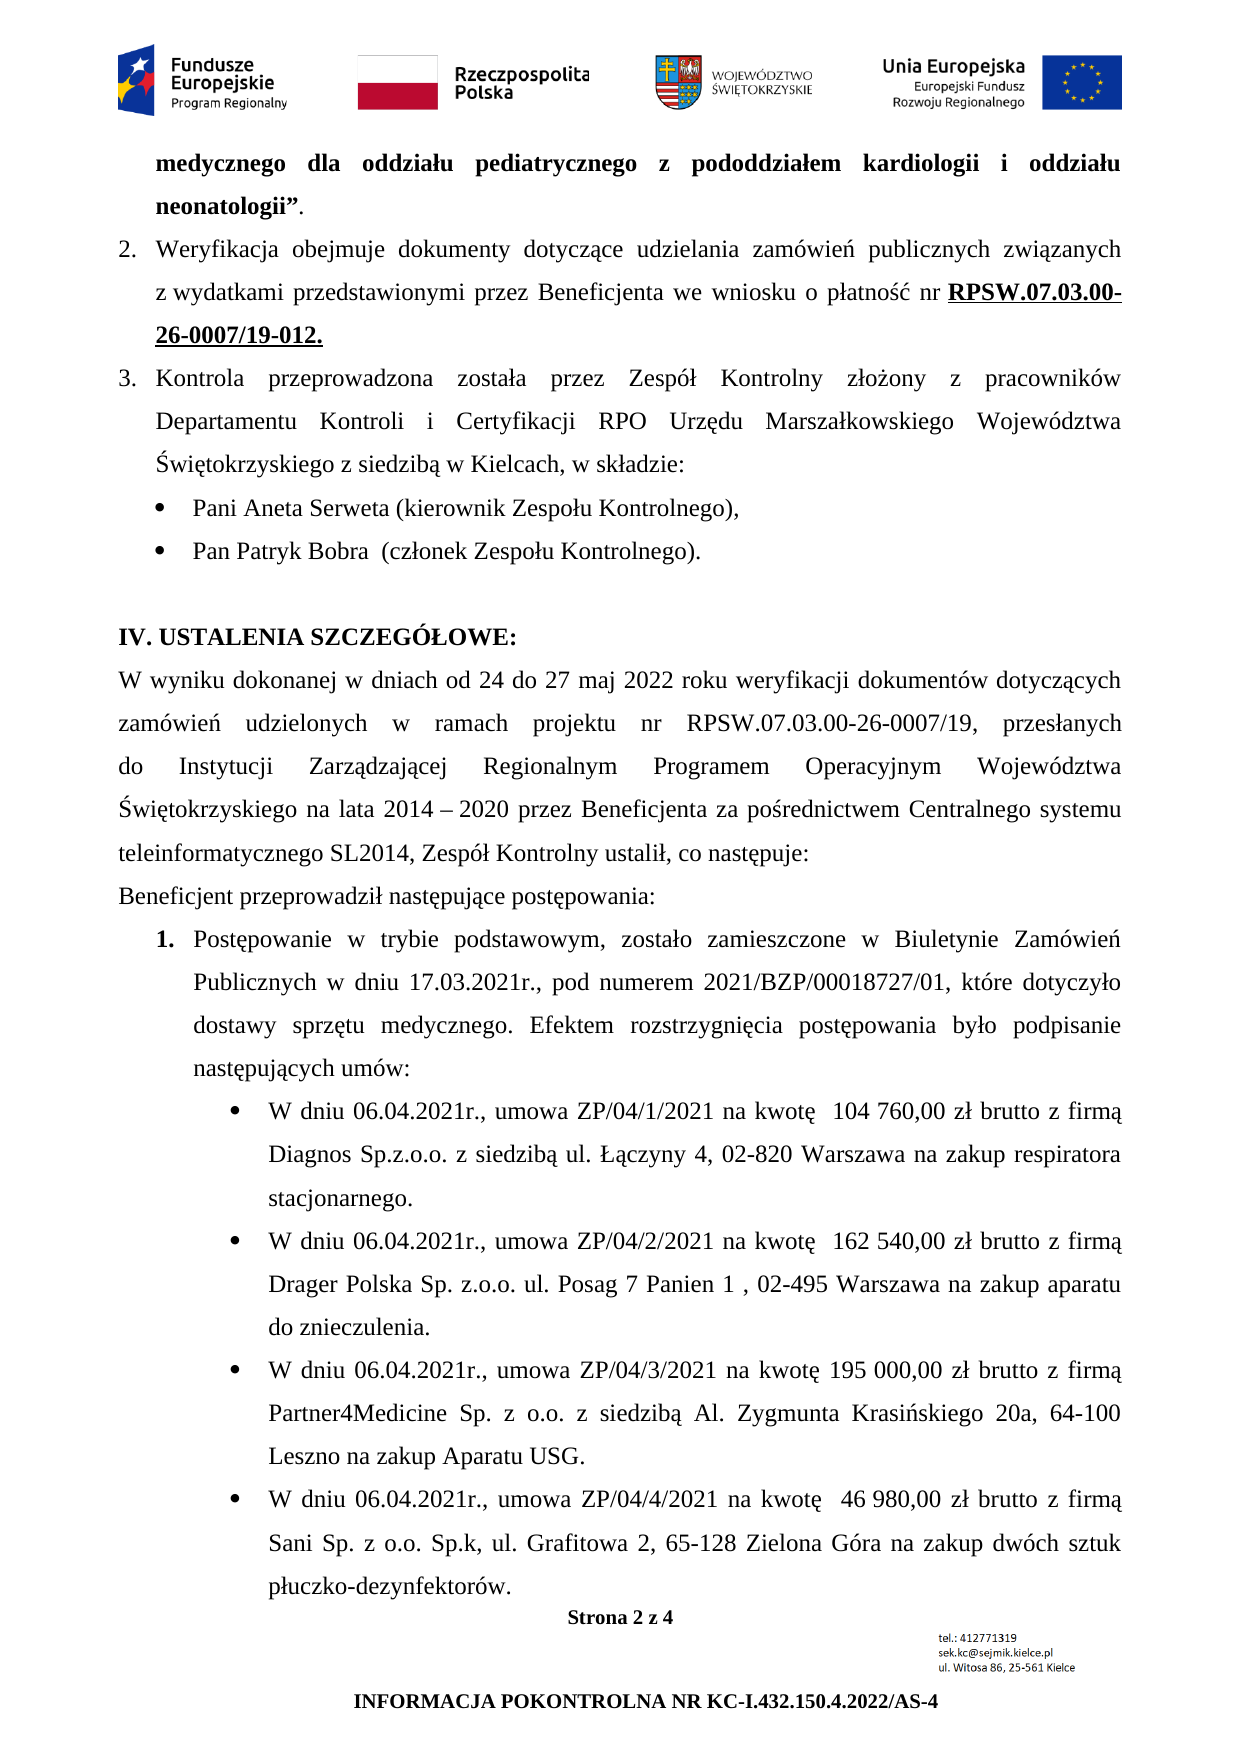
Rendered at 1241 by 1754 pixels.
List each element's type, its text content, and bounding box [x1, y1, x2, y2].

picture [357, 44, 589, 116]
list Pani Aneta Serweta (kierownik Zespołu Kontrolnego), [155, 493, 1122, 521]
list Weryfikacja obejmuje dokumenty dotyczące udzielania zamówień publicznych związanych z wydatkami przedstawionymi przez Beneficjenta we wniosku o płatność nr RPSW.07.03.00-26-0007/19-012. [118, 234, 1122, 349]
list Pan Patryk Bobra (członek Zespołu Kontrolnego). [155, 536, 1122, 564]
list W dniu 06.04.2021r., umowa ZP/04/1/2021 na kwotę 104 760,00 zł brutto z firmą Diagnos Sp.z.o.o. z siedzibą ul. Łączyny 4, 02-820 Warszawa na zakup respiratora stacjonarnego. [231, 1096, 1122, 1211]
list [118, 148, 1122, 219]
text Beneficjent przeprowadził następujące postępowania: [118, 881, 1122, 909]
picture [938, 1629, 1123, 1708]
text IV. USTALENIA SZCZEGÓŁOWE: [118, 622, 1122, 651]
list W dniu 06.04.2021r., umowa ZP/04/3/2021 na kwotę 195 000,00 zł brutto z firmą Partner4Medicine Sp. z o.o. z siedzibą Al. Zygmunta Krasińskiego 20a, 64-100 Leszno na zakup Aparatu USG. [231, 1355, 1122, 1470]
list W dniu 06.04.2021r., umowa ZP/04/4/2021 na kwotę 46 980,00 zł brutto z firmą Sani Sp. z o.o. Sp.k, ul. Grafitowa 2, 65-128 Zielona Góra na zakup dwóch sztuk płuczko-dezynfektorów. [231, 1484, 1122, 1599]
list Postępowanie w trybie podstawowym, zostało zamieszczone w Biuletynie Zamówień Publicznych w dniu 17.03.2021r., pod numerem 2021/BZP/00018727/01, które dotyczyło dostawy sprzętu medycznego. Efektem rozstrzygnięcia postępowania było podpisanie następujących umów: [156, 924, 1122, 1082]
picture [883, 44, 1122, 116]
list W dniu 06.04.2021r., umowa ZP/04/2/2021 na kwotę 162 540,00 zł brutto z firmą Drager Polska Sp. z.o.o. ul. Posag 7 Panien 1 , 02-495 Warszawa na zakup aparatu do znieczulenia. [231, 1226, 1122, 1341]
picture [655, 44, 812, 116]
picture [118, 44, 287, 116]
text W wyniku dokonanej w dniach od 24 do 27 maj 2022 roku weryfikacji dokumentów dotyczących zamówień udzielonych w ramach projektu nr RPSW.07.03.00-26-0007/19, przesłanych do Instytucji Zarządzającej Regionalnym Programem Operacyjnym Województwa Świętokrzyskiego na lata 2014 – 2020 przez Beneficjenta za pośrednictwem Centralnego systemu teleinformatycznego SL2014, Zespół Kontrolny ustalił, co następuje: [118, 665, 1122, 866]
list Kontrola przeprowadzona została przez Zespół Kontrolny złożony z pracowników Departamentu Kontroli i Certyfikacji RPO Urzędu Marszałkowskiego Województwa Świętokrzyskiego z siedzibą w Kielcach, w składzie: [118, 363, 1122, 478]
